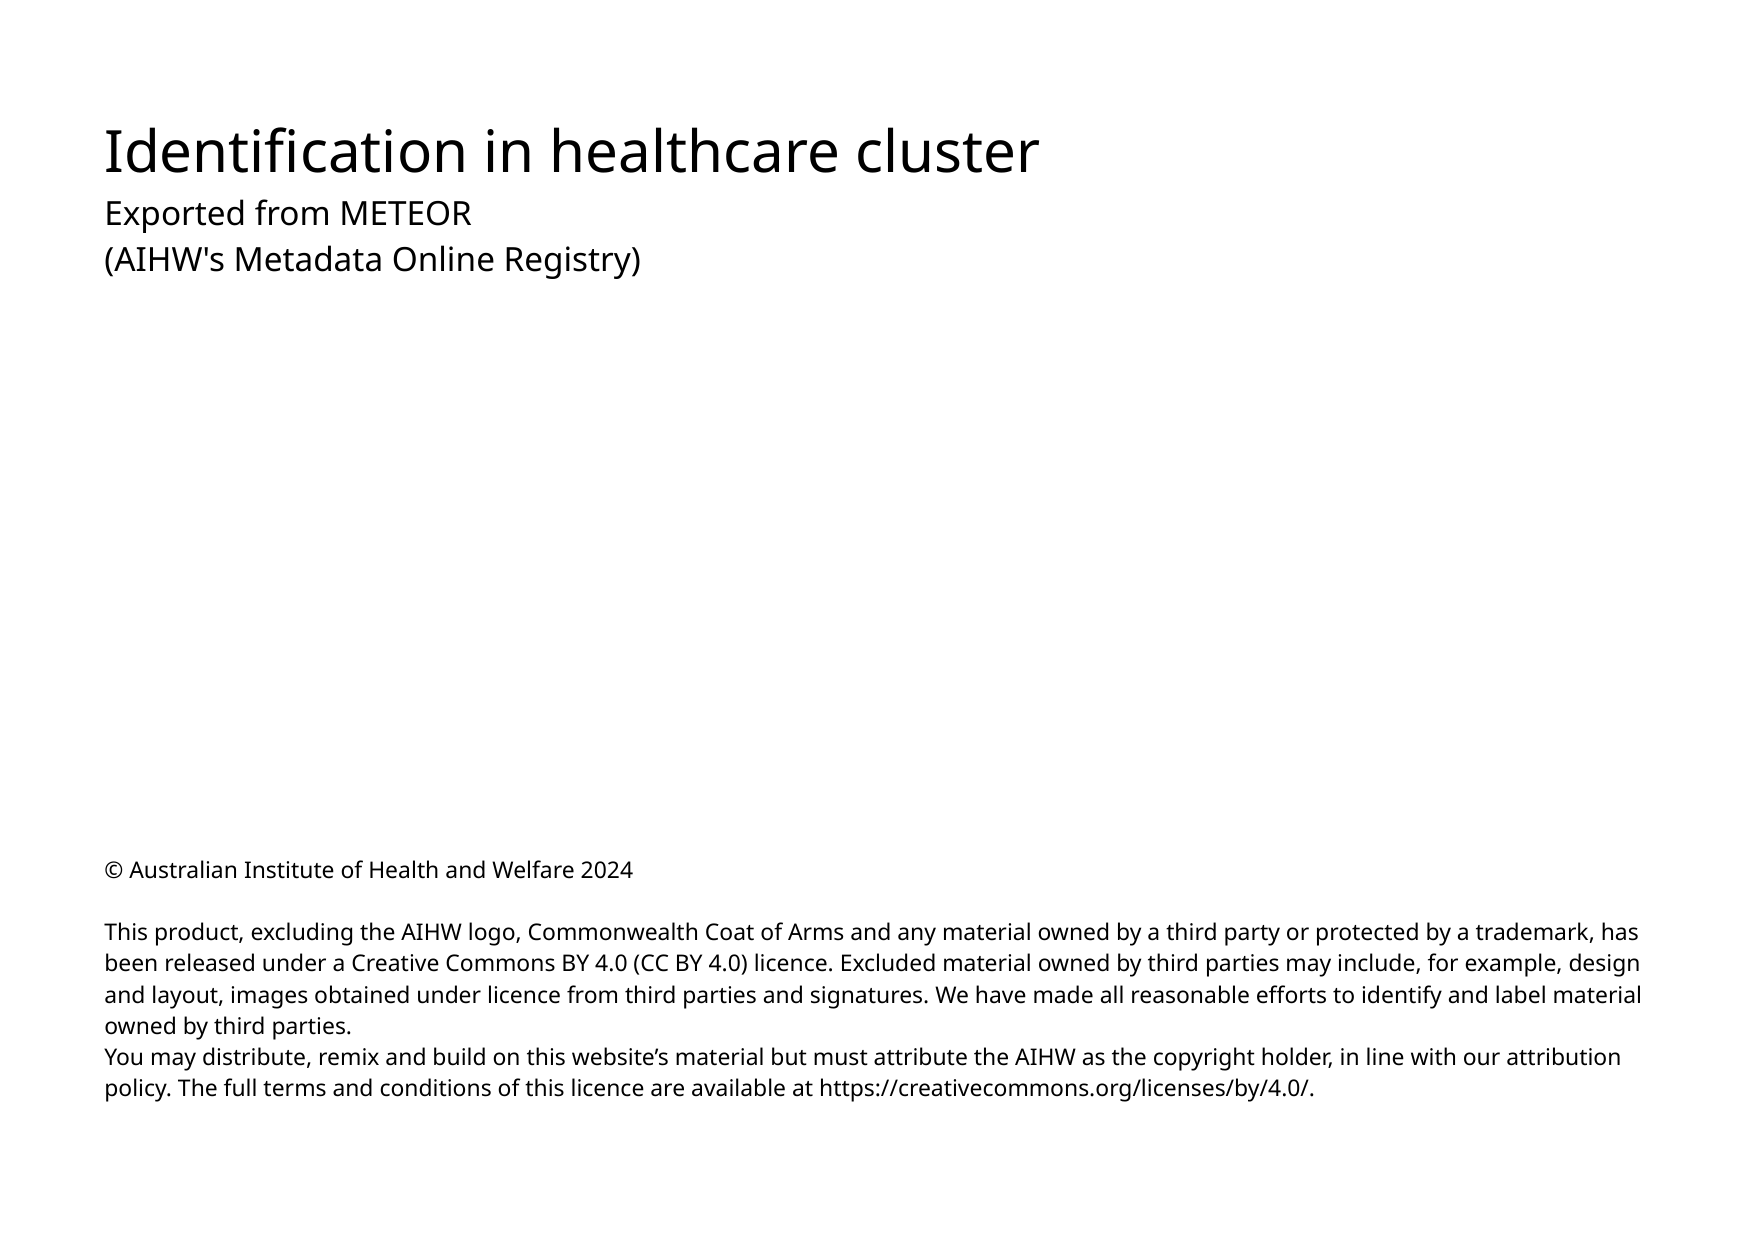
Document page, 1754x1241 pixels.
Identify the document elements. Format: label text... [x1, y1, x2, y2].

subtitle Exported from METEOR [104, 190, 1650, 235]
text This product, excluding the AIHW logo, Commonwealth Coat of Arms and any material owned by a third party or protected by a trademark, has been released under a Creative Commons BY 4.0 (CC BY 4.0) licence. Excluded material owned by third parties may include, for example, design and layout, images obtained under licence from third parties and signatures. We have made all reasonable efforts to identify and label material owned by third parties. [104, 916, 1650, 1041]
subtitle (AIHW's Metadata Online Registry) [104, 235, 1650, 281]
title Identification in healthcare cluster [104, 110, 1650, 190]
text You may distribute, remix and build on this website’s material but must attribute the AIHW as the copyright holder, in line with our attribution policy. The full terms and conditions of this licence are available at https://creativecommons.org/licenses/by/4.0/. [104, 1041, 1650, 1104]
text © Australian Institute of Health and Welfare 2024 [104, 854, 1650, 885]
